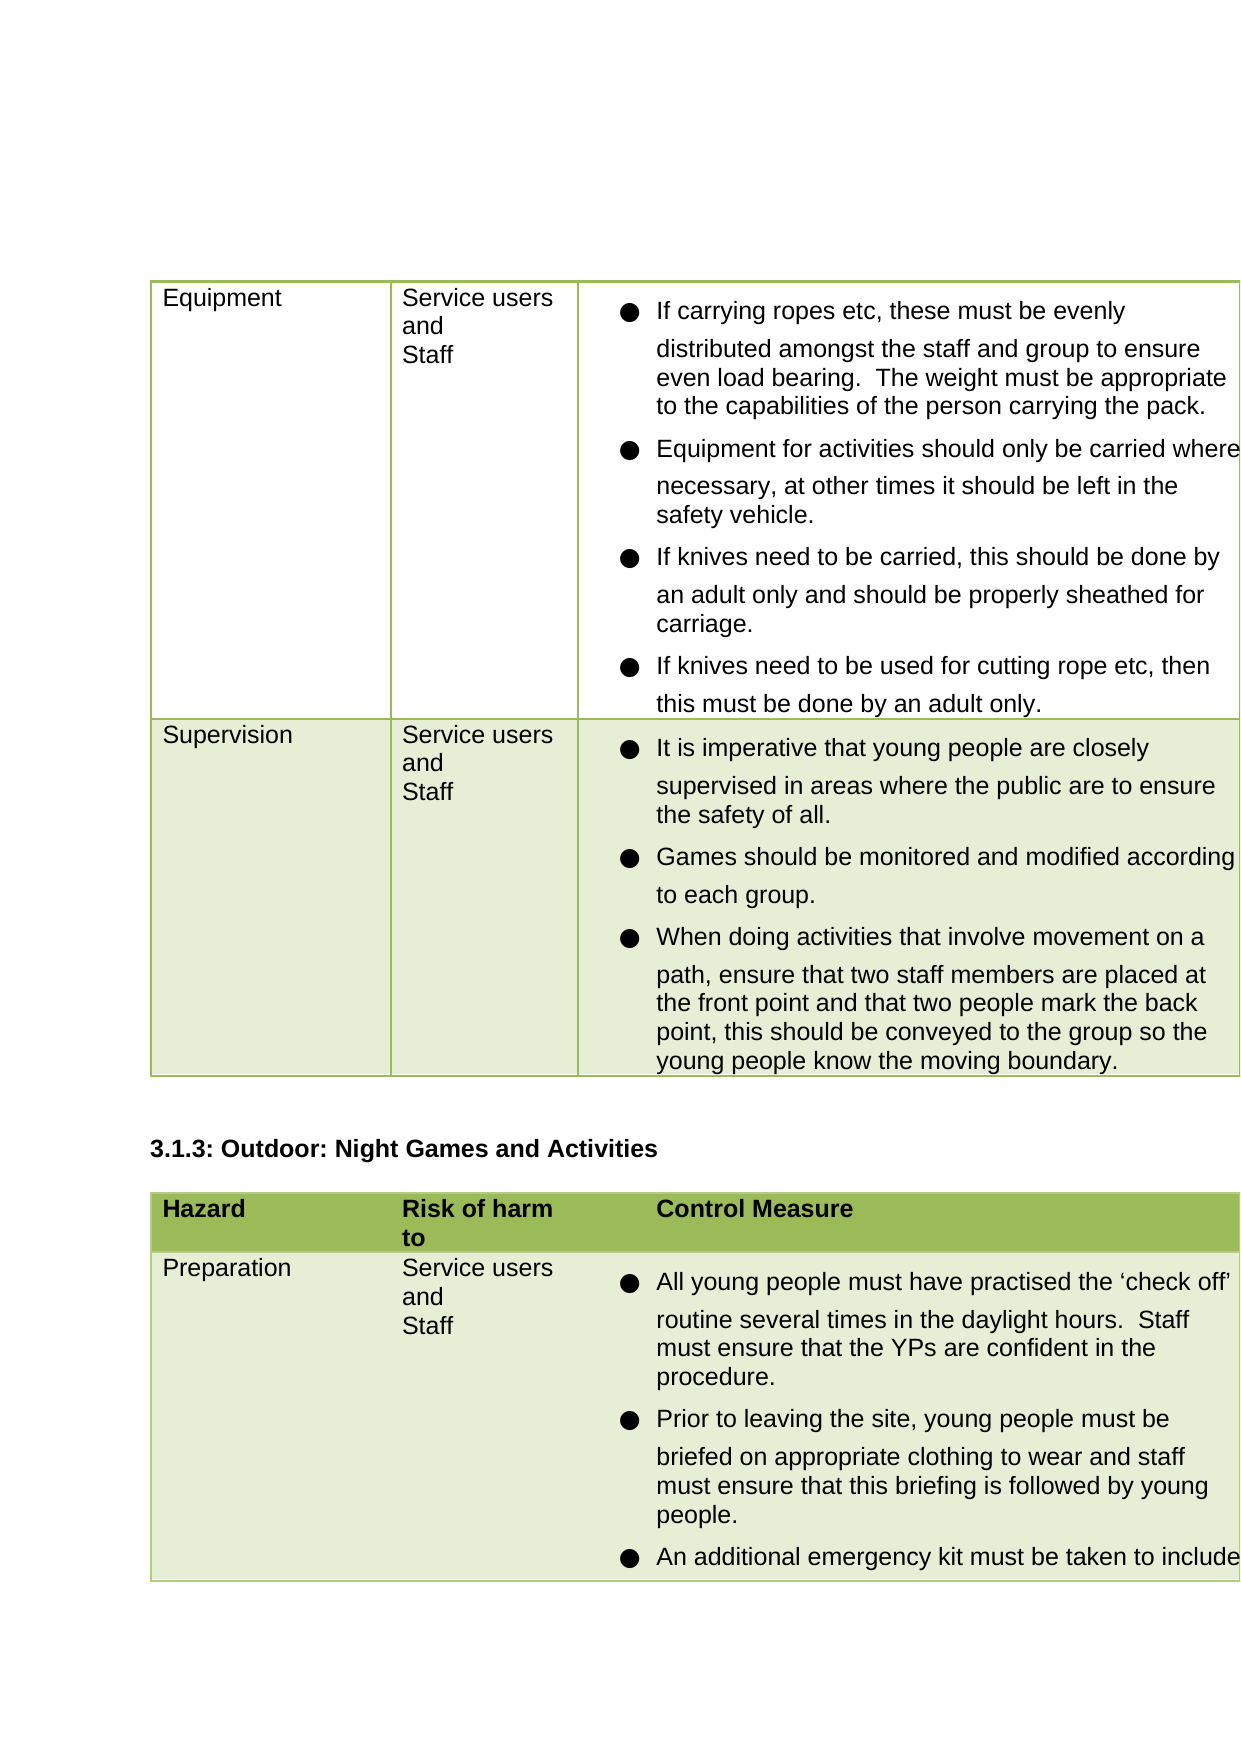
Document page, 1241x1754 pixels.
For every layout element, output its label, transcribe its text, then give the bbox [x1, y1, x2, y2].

table_cell Preparation [152, 1253, 391, 1579]
table_cell If carrying ropes etc, these must be evenly distributed amongst the staff and group to ensure even load bearing. The weight must be appropriate to the capabilities of the person carrying the pack. Equipment for activities should only be carried where necessary, at other times it should be left in the safety vehicle. If knives need to be carried, this should be done by an adult only and should be properly sheathed for carriage. If knives need to be used for cutting rope etc, then this must be done by an adult only. [579, 283, 1239, 717]
table_cell Service users and Staff [392, 720, 577, 1074]
table_header Hazard [152, 1194, 391, 1251]
text 3.1.3: Outdoor: Night Games and Activities [150, 1134, 1090, 1163]
table_cell Equipment [152, 283, 390, 717]
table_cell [391, 1253, 578, 1579]
table_cell Service users and Staff [392, 283, 577, 717]
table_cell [578, 1253, 1239, 1579]
table_cell Supervision [152, 720, 390, 1074]
table_header Risk of harm to [391, 1194, 578, 1251]
table_cell It is imperative that young people are closely supervised in areas where the public are to ensure the safety of all. Games should be monitored and modified according to each group. When doing activities that involve movement on a path, ensure that two staff members are placed at the front point and that two people mark the back point, this should be conveyed to the group so the young people know the moving boundary. [579, 720, 1239, 1074]
table_header Control Measure [578, 1194, 1239, 1251]
